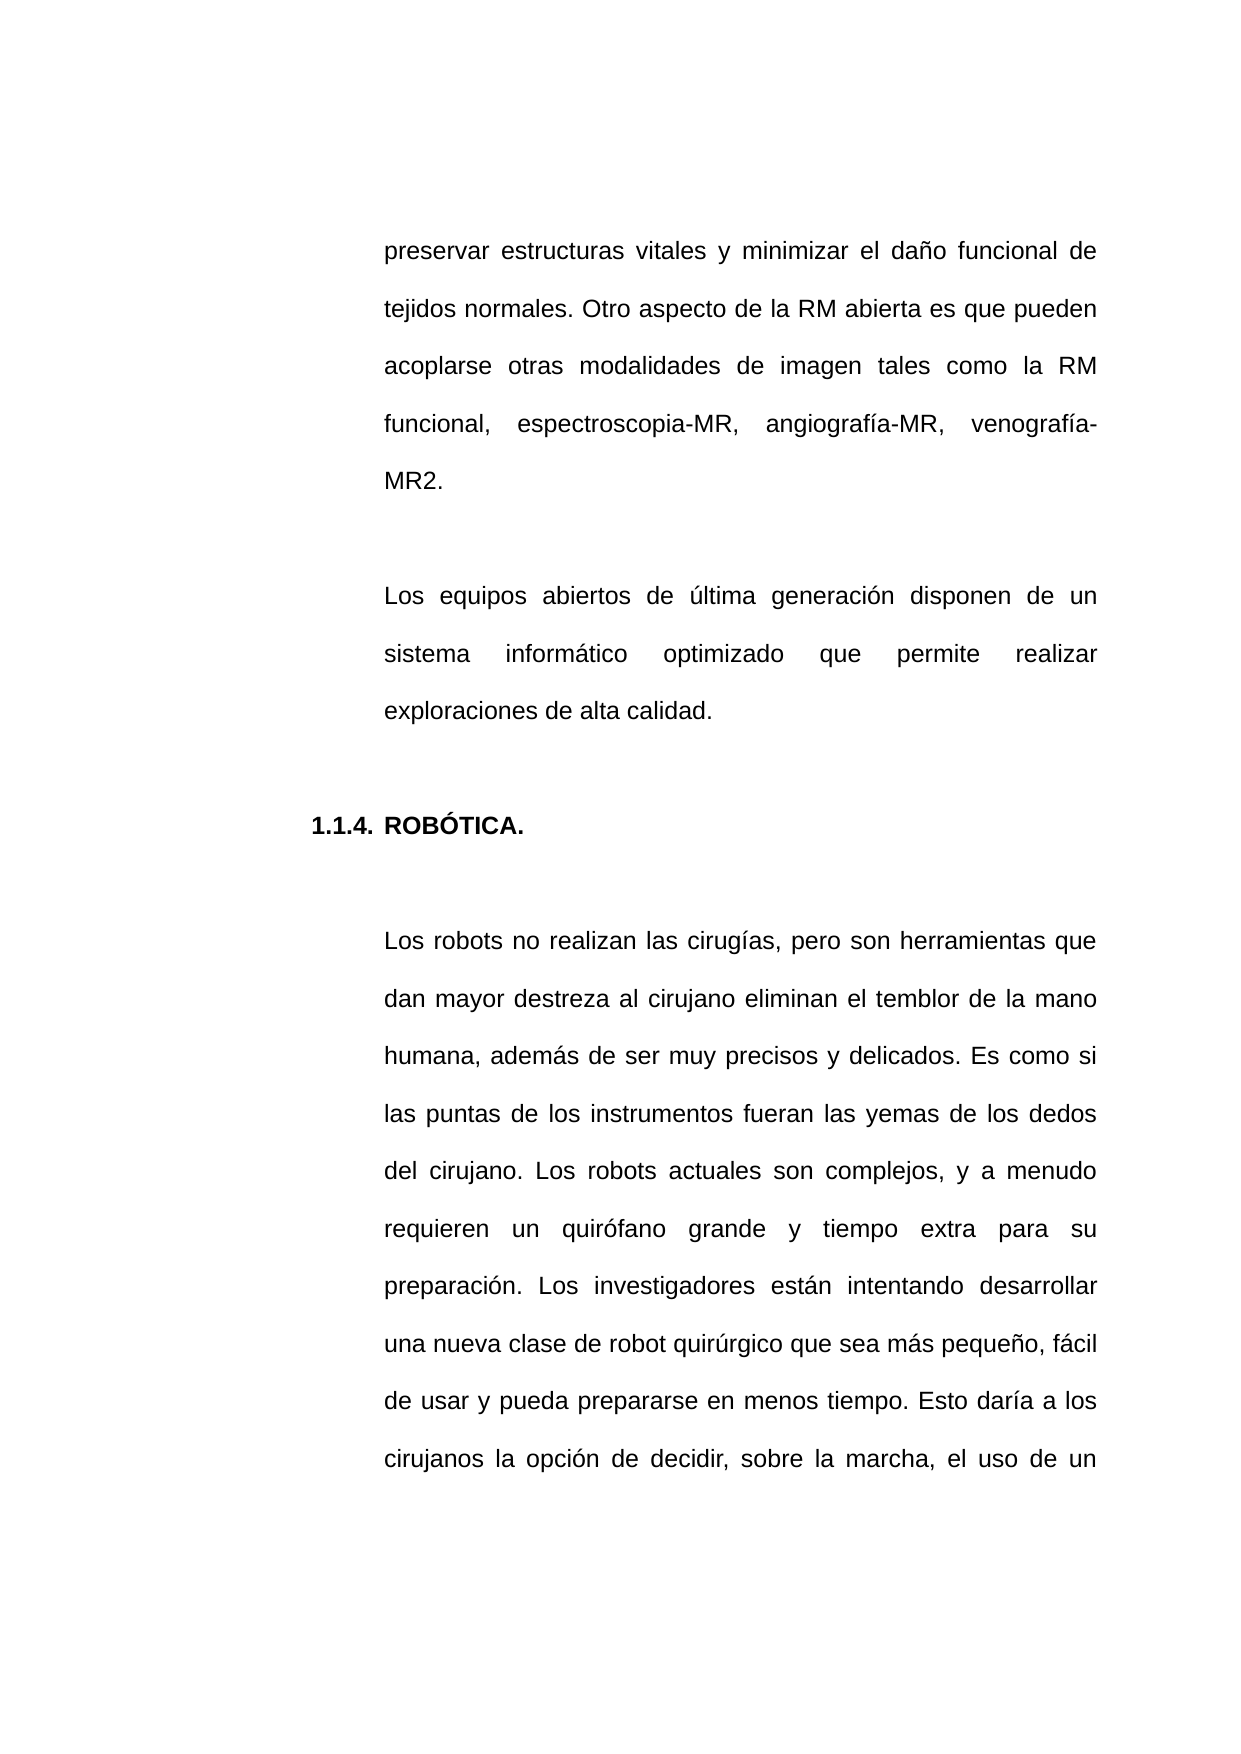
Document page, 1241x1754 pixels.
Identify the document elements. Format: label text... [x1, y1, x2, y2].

text Los equipos abiertos de última generación disponen de un sistema informático optimizado que permite realizar exploraciones de alta calidad. [384, 581, 1098, 725]
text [384, 926, 1098, 1472]
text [384, 236, 1098, 495]
list Robótica. [311, 811, 1098, 840]
